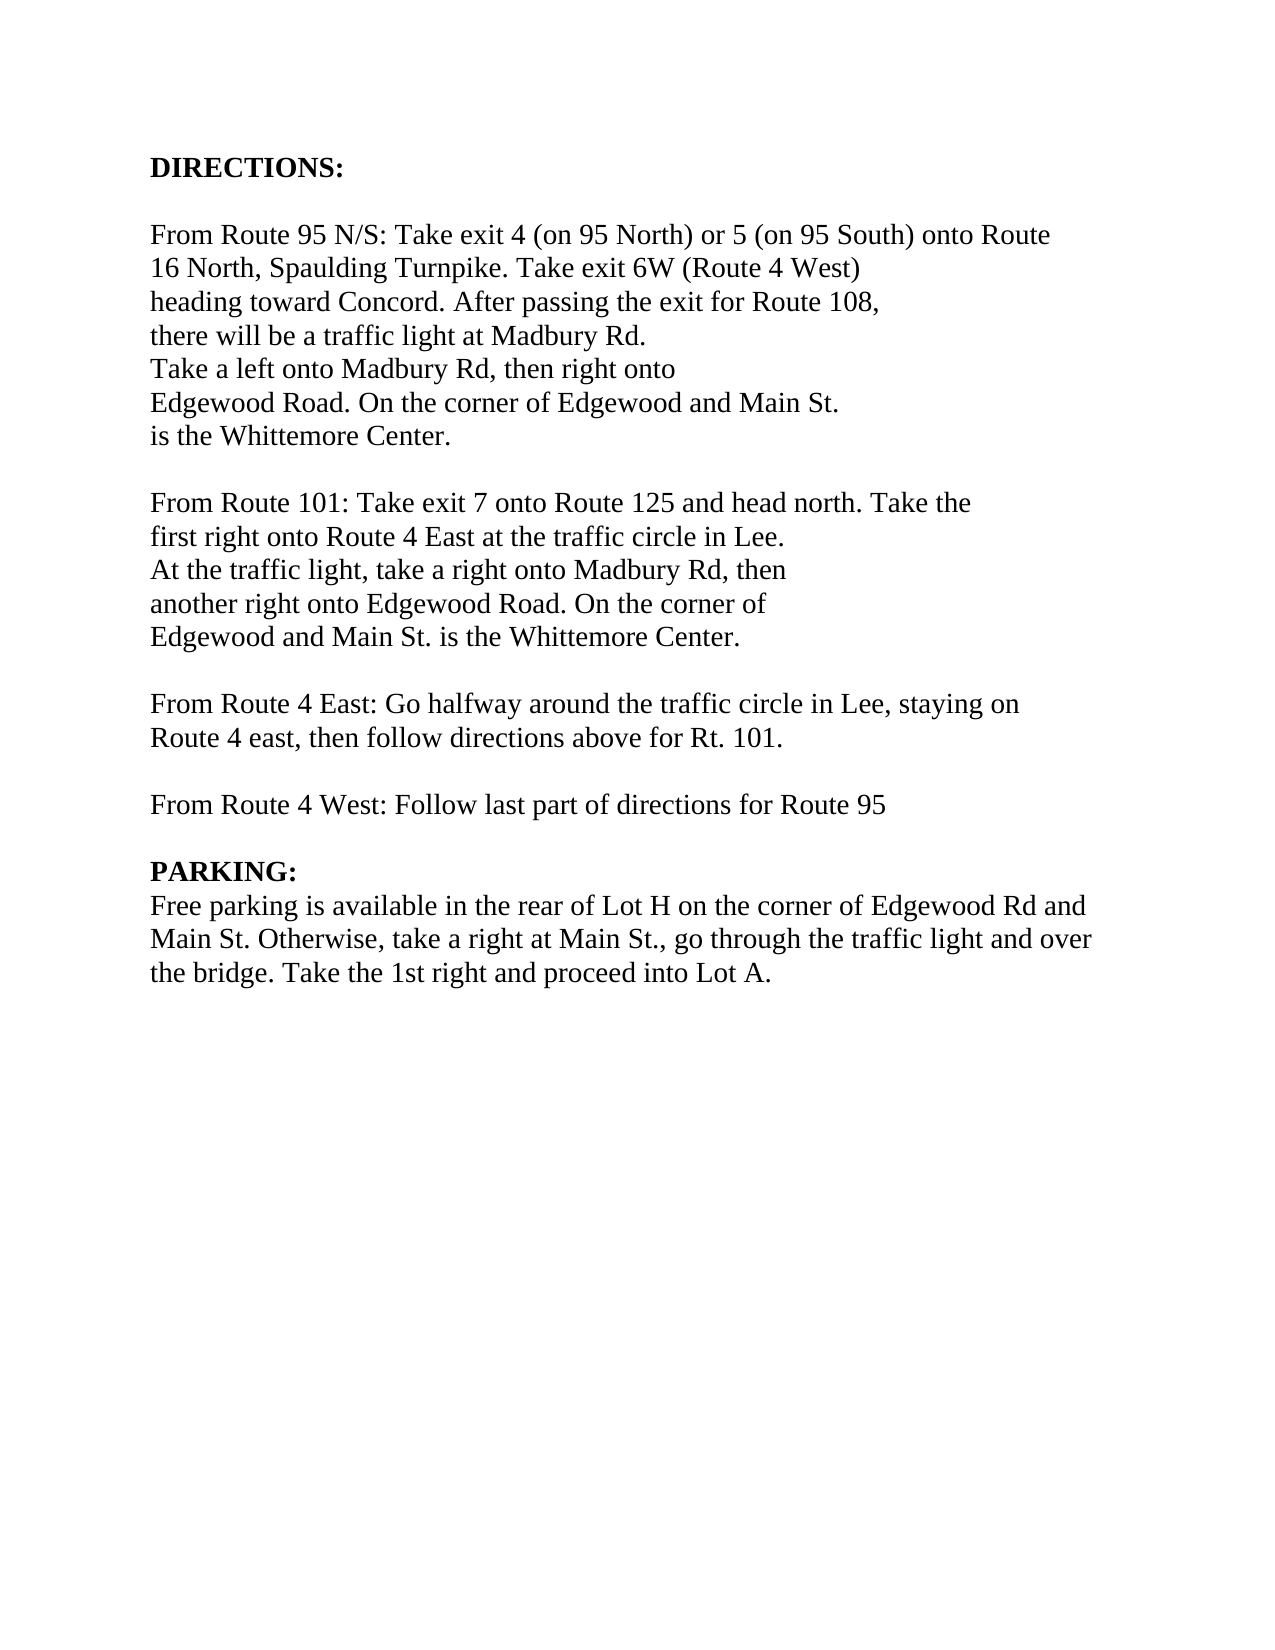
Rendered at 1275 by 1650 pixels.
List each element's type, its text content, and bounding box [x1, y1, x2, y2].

text PARKING: [150, 854, 1125, 888]
text Free parking is available in the rear of Lot H on the corner of Edgewood Rd and Main St. Otherwise, take a right at Main St., go through the traffic light and over the bridge. Take the 1st right and proceed into Lot A. [150, 888, 1125, 1017]
text heading toward Concord. After passing the exit for Route 108, [150, 284, 1125, 318]
text From Route 4 East: Go halfway around the traffic circle in Lee, staying on [150, 687, 1125, 720]
text From Route 4 West: Follow last part of directions for Route 95 [150, 787, 1125, 821]
text Edgewood Road. On the corner of Edgewood and Main St. [150, 385, 1125, 418]
text From Route 101: Take exit 7 onto Route 125 and head north. Take the [150, 485, 1125, 519]
text Take a left onto Madbury Rd, then right onto [150, 351, 1125, 385]
text Route 4 east, then follow directions above for Rt. 101. [150, 720, 1125, 754]
text first right onto Route 4 East at the traffic circle in Lee. [150, 519, 1125, 552]
text 16 North, Spaulding Turnpike. Take exit 6W (Route 4 West) [150, 251, 1125, 284]
text DIRECTIONS: [150, 150, 1125, 183]
text another right onto Edgewood Road. On the corner of [150, 586, 1125, 619]
text At the traffic light, take a right onto Madbury Rd, then [150, 552, 1125, 586]
text Edgewood and Main St. is the Whittemore Center. [150, 619, 1125, 653]
text From Route 95 N/S: Take exit 4 (on 95 North) or 5 (on 95 South) onto Route [150, 217, 1125, 251]
text is the Whittemore Center. [150, 418, 1125, 452]
text there will be a traffic light at Madbury Rd. [150, 318, 1125, 351]
